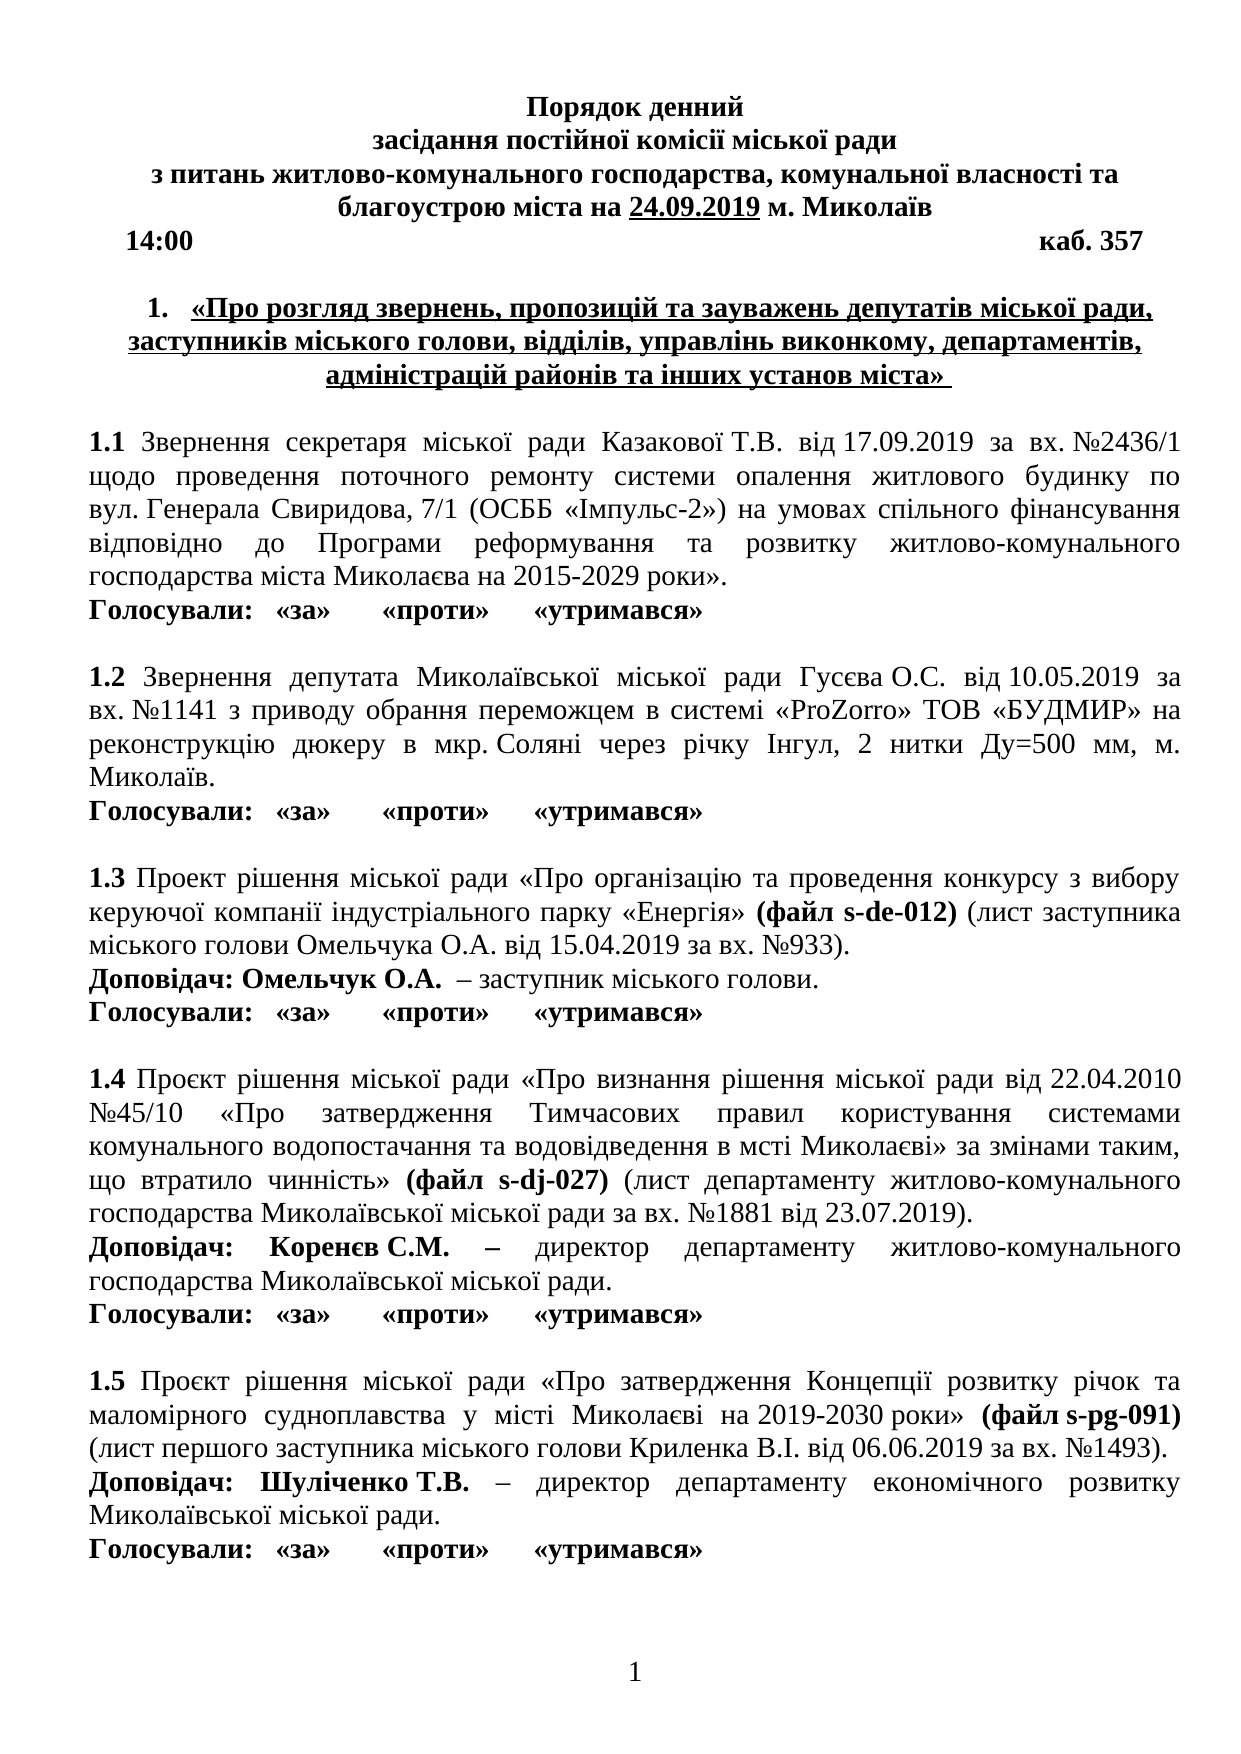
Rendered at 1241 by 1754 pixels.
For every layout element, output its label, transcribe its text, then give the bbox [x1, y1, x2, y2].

text засідання постійної комісії міської ради [89, 122, 1181, 156]
list 1.2 Звернення депутата Миколаївської міської ради Гусєва О.С. від 10.05.2019 за вх. №1141 з приводу обрання переможцем в системі «ProZorro» ТОВ «БУДМИР» на реконструкцію дюкеру в мкр. Соляні через річку Інгул, 2 нитки Ду=500 мм, м. Миколаїв. [89, 659, 1181, 793]
text 14:00 каб. 357 [89, 223, 1181, 256]
text з питань житлово-комунального господарства, комунальної власності та благоустрою міста на 24.09.2019 м. Миколаїв [89, 156, 1181, 223]
text Порядок денний [89, 89, 1181, 122]
text Голосували: «за» «проти» «утримався» [89, 1296, 1181, 1330]
text Голосували: «за» «проти» «утримався» [89, 592, 1181, 625]
text 1.4 Проєкт рішення міської ради «Про визнання рішення міської ради від 22.04.2010 №45/10 «Про затвердження Тимчасових правил користування системами комунального водопостачання та водовідведення в мсті Миколаєві» за змінами таким, що втратило чинність» (файл s-dj-027) (лист департаменту житлово-комунального господарства Миколаївської міської ради за вх. №1881 від 23.07.2019). [89, 1061, 1181, 1229]
text Доповідач: Омельчук О.А. – заступник міського голови. [89, 961, 1181, 994]
text 1.5 Проєкт рішення міської ради «Про затвердження Концепції розвитку річок та маломірного судноплавства у місті Миколаєві на 2019-2030 роки» (файл s-pg-091) (лист першого заступника міського голови Криленка В.І. від 06.06.2019 за вх. №1493). [89, 1363, 1181, 1464]
text Доповідач: Коренєв С.М. – директор департаменту житлово-комунального господарства Миколаївської міської ради. [89, 1229, 1181, 1296]
text Голосували: «за» «проти» «утримався» [89, 994, 1181, 1028]
text 1.3 Проект рішення міської ради «Про організацію та проведення конкурсу з вибору керуючої компанії індустріального парку «Енергія» (файл s-de-012) (лист заступника міського голови Омельчука О.А. від 15.04.2019 за вх. №933). [89, 860, 1181, 961]
text Доповідач: Шуліченко Т.В. – директор департаменту економічного розвитку Миколаївської міської ради. [89, 1464, 1181, 1531]
list «Про розгляд звернень, пропозицій та зауважень депутатів міської ради, заступників міського голови, відділів, управлінь виконкому, департаментів, адміністрацій районів та інших установ міста» [89, 290, 1181, 391]
text Голосували: «за» «проти» «утримався» [89, 1531, 1181, 1564]
list 1.1 Звернення секретаря міської ради Казакової Т.В. від 17.09.2019 за вх. №2436/1 щодо проведення поточного ремонту системи опалення житлового будинку по вул. Генерала Свиридова, 7/1 (ОСББ «Імпульс-2») на умовах спільного фінансування відповідно до Програми реформування та розвитку житлово-комунального господарства міста Миколаєва на 2015-2029 роки». [89, 424, 1181, 592]
text Голосували: «за» «проти» «утримався» [89, 793, 1181, 827]
